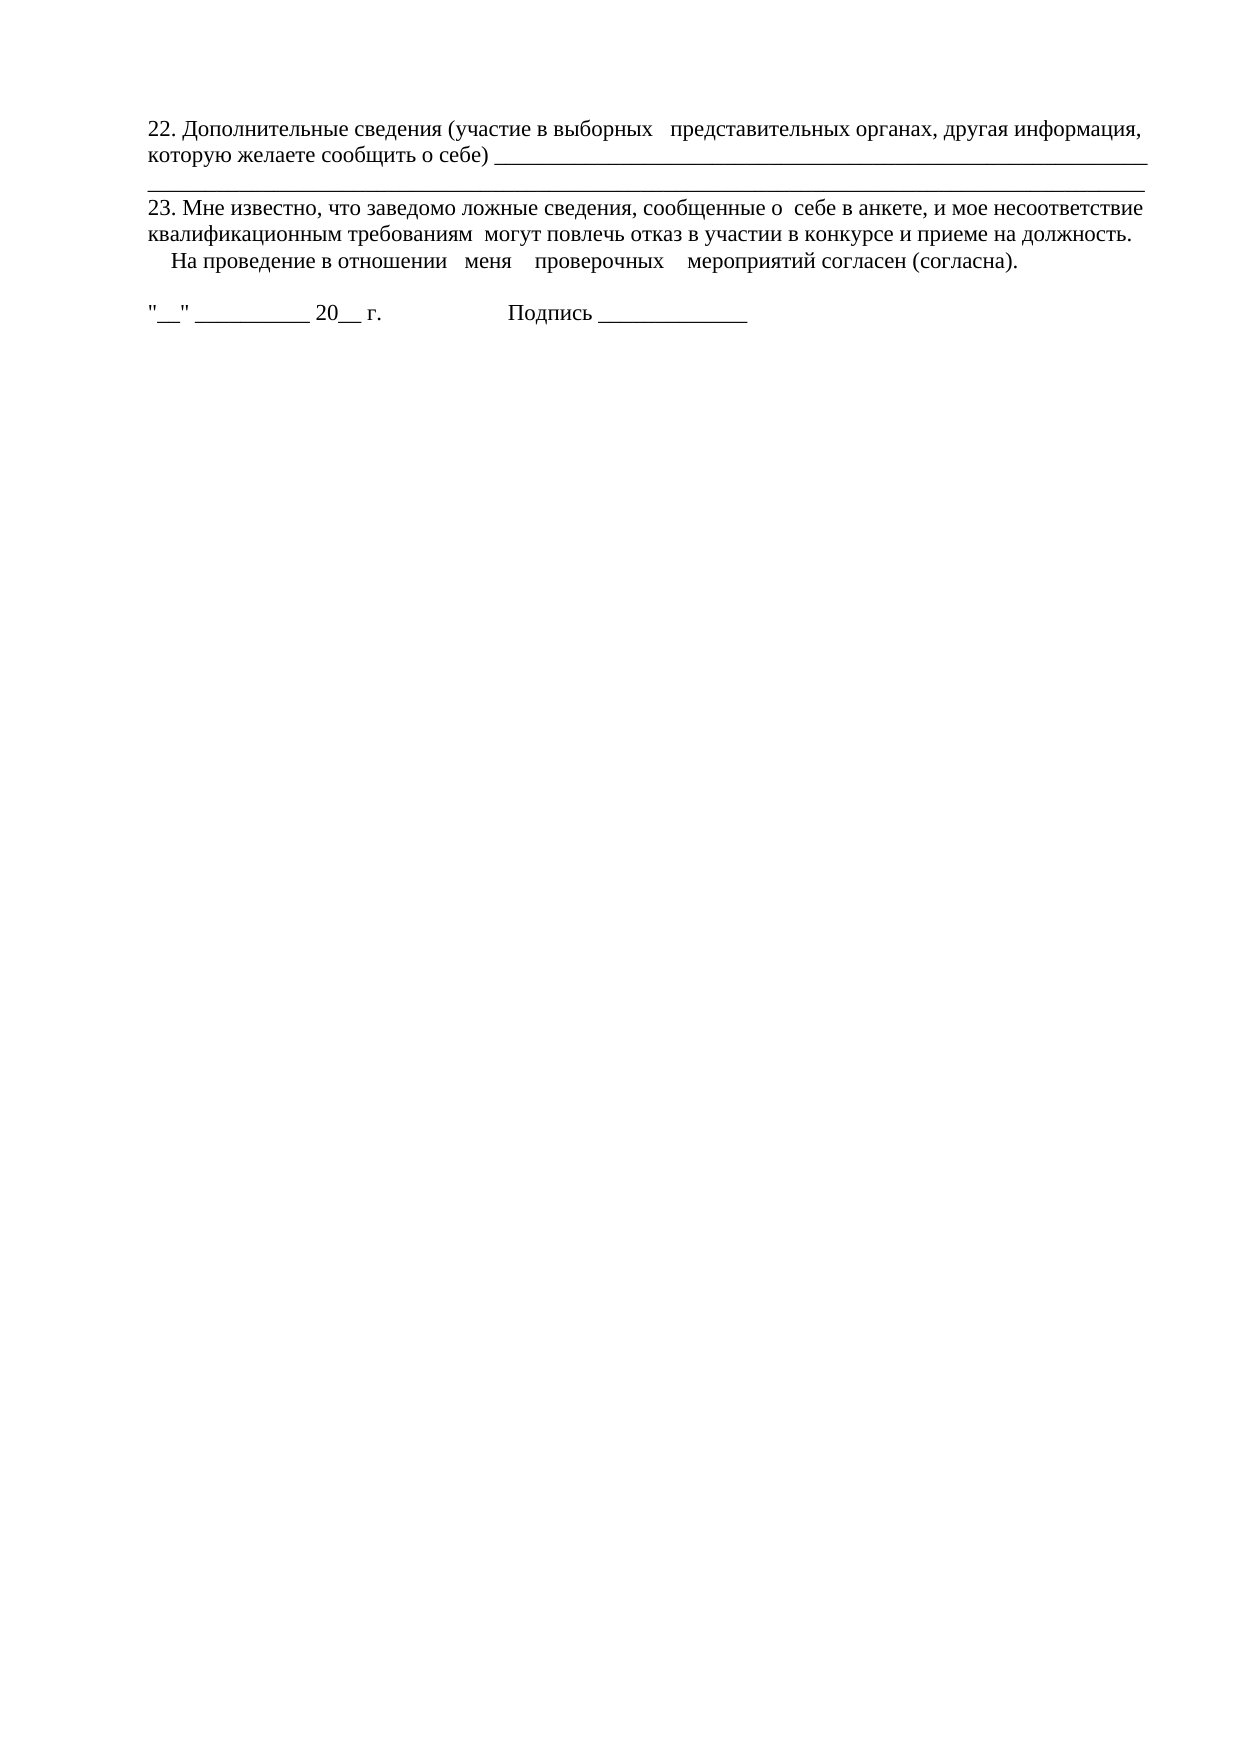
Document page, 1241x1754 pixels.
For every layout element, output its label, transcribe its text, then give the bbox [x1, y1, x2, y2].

text 22. Дополнительные сведения (участие в выборных представительных органах, другая информация, которую желаете сообщить о себе) _________________________________________________________ [148, 115, 1152, 168]
text _______________________________________________________________________________________ [148, 168, 1152, 194]
text 23. Мне известно, что заведомо ложные сведения, сообщенные о себе в анкете, и мое несоответствие квалификационным требованиям могут повлечь отказ в участии в конкурсе и приеме на должность. [148, 194, 1152, 247]
text "__" __________ 20__ г. Подпись _____________ [148, 299, 1152, 326]
text На проведение в отношении меня проверочных мероприятий согласен (согласна). [148, 247, 1152, 273]
